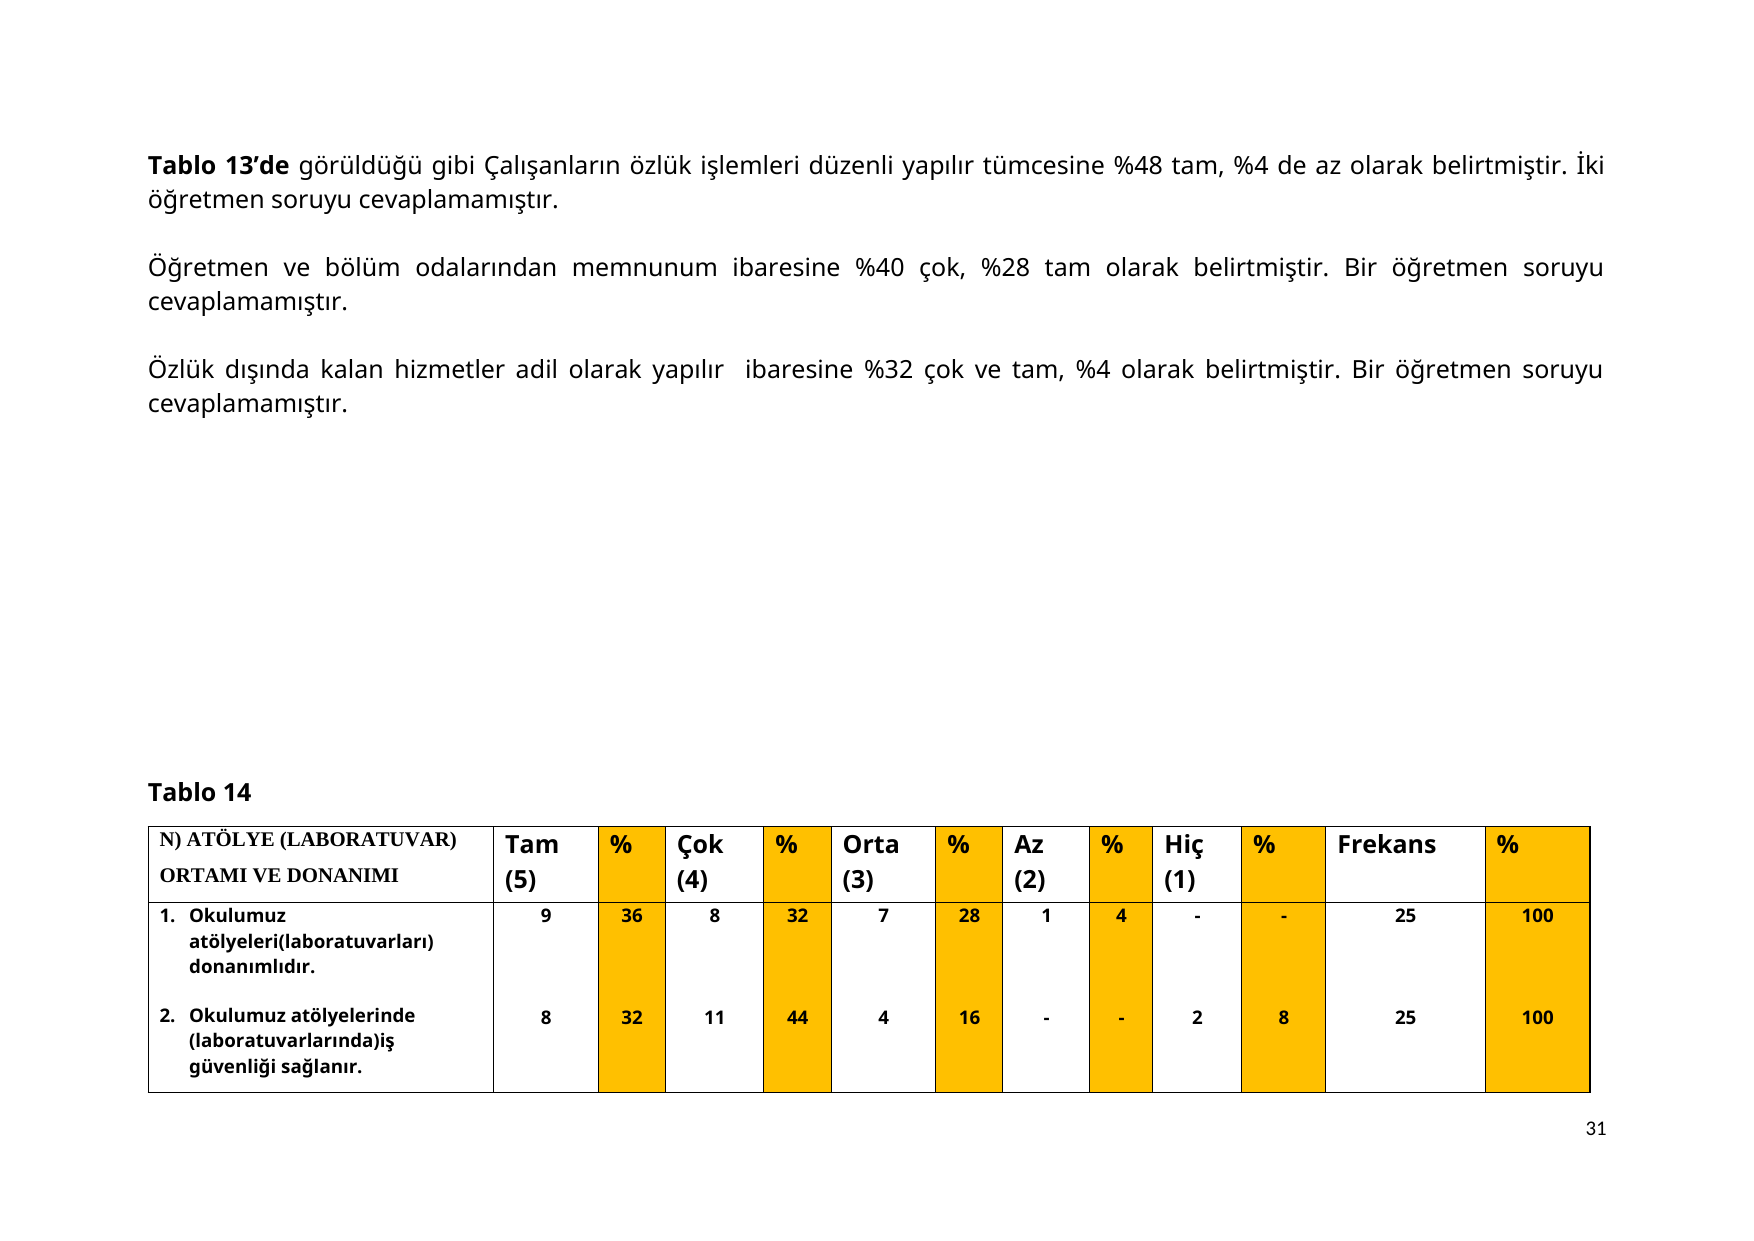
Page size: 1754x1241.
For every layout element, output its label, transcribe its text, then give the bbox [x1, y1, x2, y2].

table_cell 32 44 32 [764, 903, 831, 1092]
table_cell - 2 - [1153, 903, 1241, 1092]
table_header Orta (3) [832, 827, 935, 902]
table_cell 28 16 16 [936, 903, 1002, 1092]
table_header % [1242, 827, 1325, 902]
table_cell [149, 903, 493, 1092]
table_cell 36 32 36 [599, 903, 665, 1092]
text Tablo 13’de görüldüğü gibi Çalışanların özlük işlemleri düzenli yapılır tümcesine %48 tam, %4 de az olarak belirtmiştir. İki öğretmen soruyu cevaplamamıştır. [148, 148, 1606, 216]
table_header % [1486, 827, 1589, 902]
table_cell 25 25 22 [1326, 903, 1485, 1092]
table_header Frekans [1326, 827, 1485, 902]
table_cell - 8 - [1242, 903, 1325, 1092]
table_cell 4 - 4 [1090, 903, 1152, 1092]
text Öğretmen ve bölüm odalarından memnunum ibaresine %40 çok, %28 tam olarak belirtmiştir. Bir öğretmen soruyu cevaplamamıştır. [148, 250, 1606, 318]
table_cell 8 11 8 [666, 903, 763, 1092]
table_header % [764, 827, 831, 902]
table_header Çok (4) [666, 827, 763, 902]
text Tablo 14 [148, 775, 1606, 809]
table_header Hiç (1) [1153, 827, 1241, 902]
table_header Tam (5) [494, 827, 598, 902]
table_cell 9 8 9 [494, 903, 598, 1092]
table_cell 7 4 4 [832, 903, 935, 1092]
table_header N) ATÖLYE (LABORATUVAR) ORTAMI VE DONANIMI [149, 827, 493, 902]
table_cell 1 - 1 [1003, 903, 1089, 1092]
text Özlük dışında kalan hizmetler adil olarak yapılır ibaresine %32 çok ve tam, %4 olarak belirtmiştir. Bir öğretmen soruyu cevaplamamıştır. [148, 352, 1606, 420]
table_header % [936, 827, 1002, 902]
table_cell 100 100 88 [1486, 903, 1589, 1092]
table_header Az (2) [1003, 827, 1089, 902]
table_header % [1090, 827, 1152, 902]
table_header % [599, 827, 665, 902]
